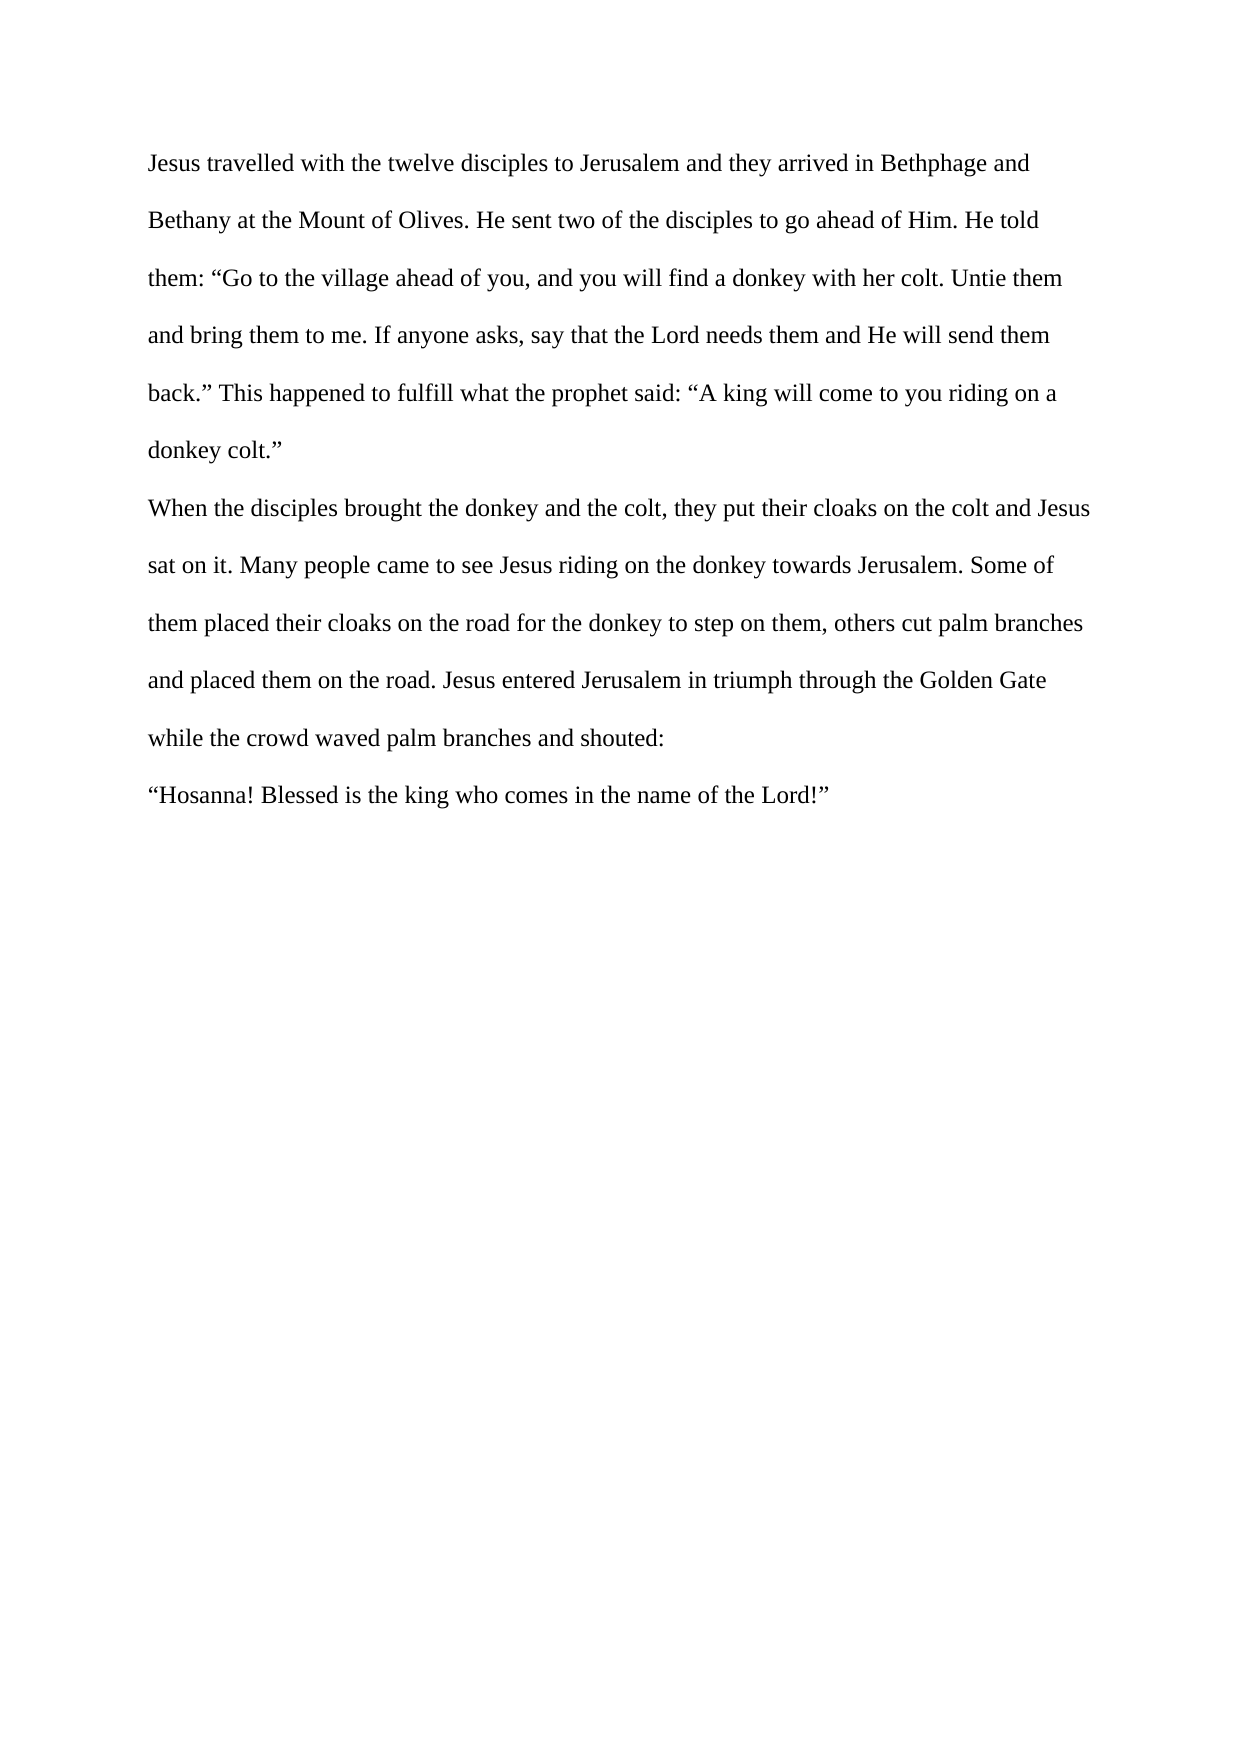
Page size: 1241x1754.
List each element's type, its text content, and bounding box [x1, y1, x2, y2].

text Jesus travelled with the twelve disciples to Jerusalem and they arrived in Bethphage and Bethany at the Mount of Olives. He sent two of the disciples to go ahead of Him. He told them: “Go to the village ahead of you, and you will find a donkey with her colt. Untie them and bring them to me. If anyone asks, say that the Lord needs them and He will send them back.” This happened to fulfill what the prophet said: “A king will come to you riding on a donkey colt.” [148, 148, 1093, 464]
text When the disciples brought the donkey and the colt, they put their cloaks on the colt and Jesus sat on it. Many people came to see Jesus riding on the donkey towards Jerusalem. Some of them placed their cloaks on the road for the donkey to step on them, others cut palm branches and placed them on the road. Jesus entered Jerusalem in triumph through the Golden Gate while the crowd waved palm branches and shouted: [148, 493, 1093, 751]
text “Hosanna! Blessed is the king who comes in the name of the Lord!” [148, 780, 1093, 809]
